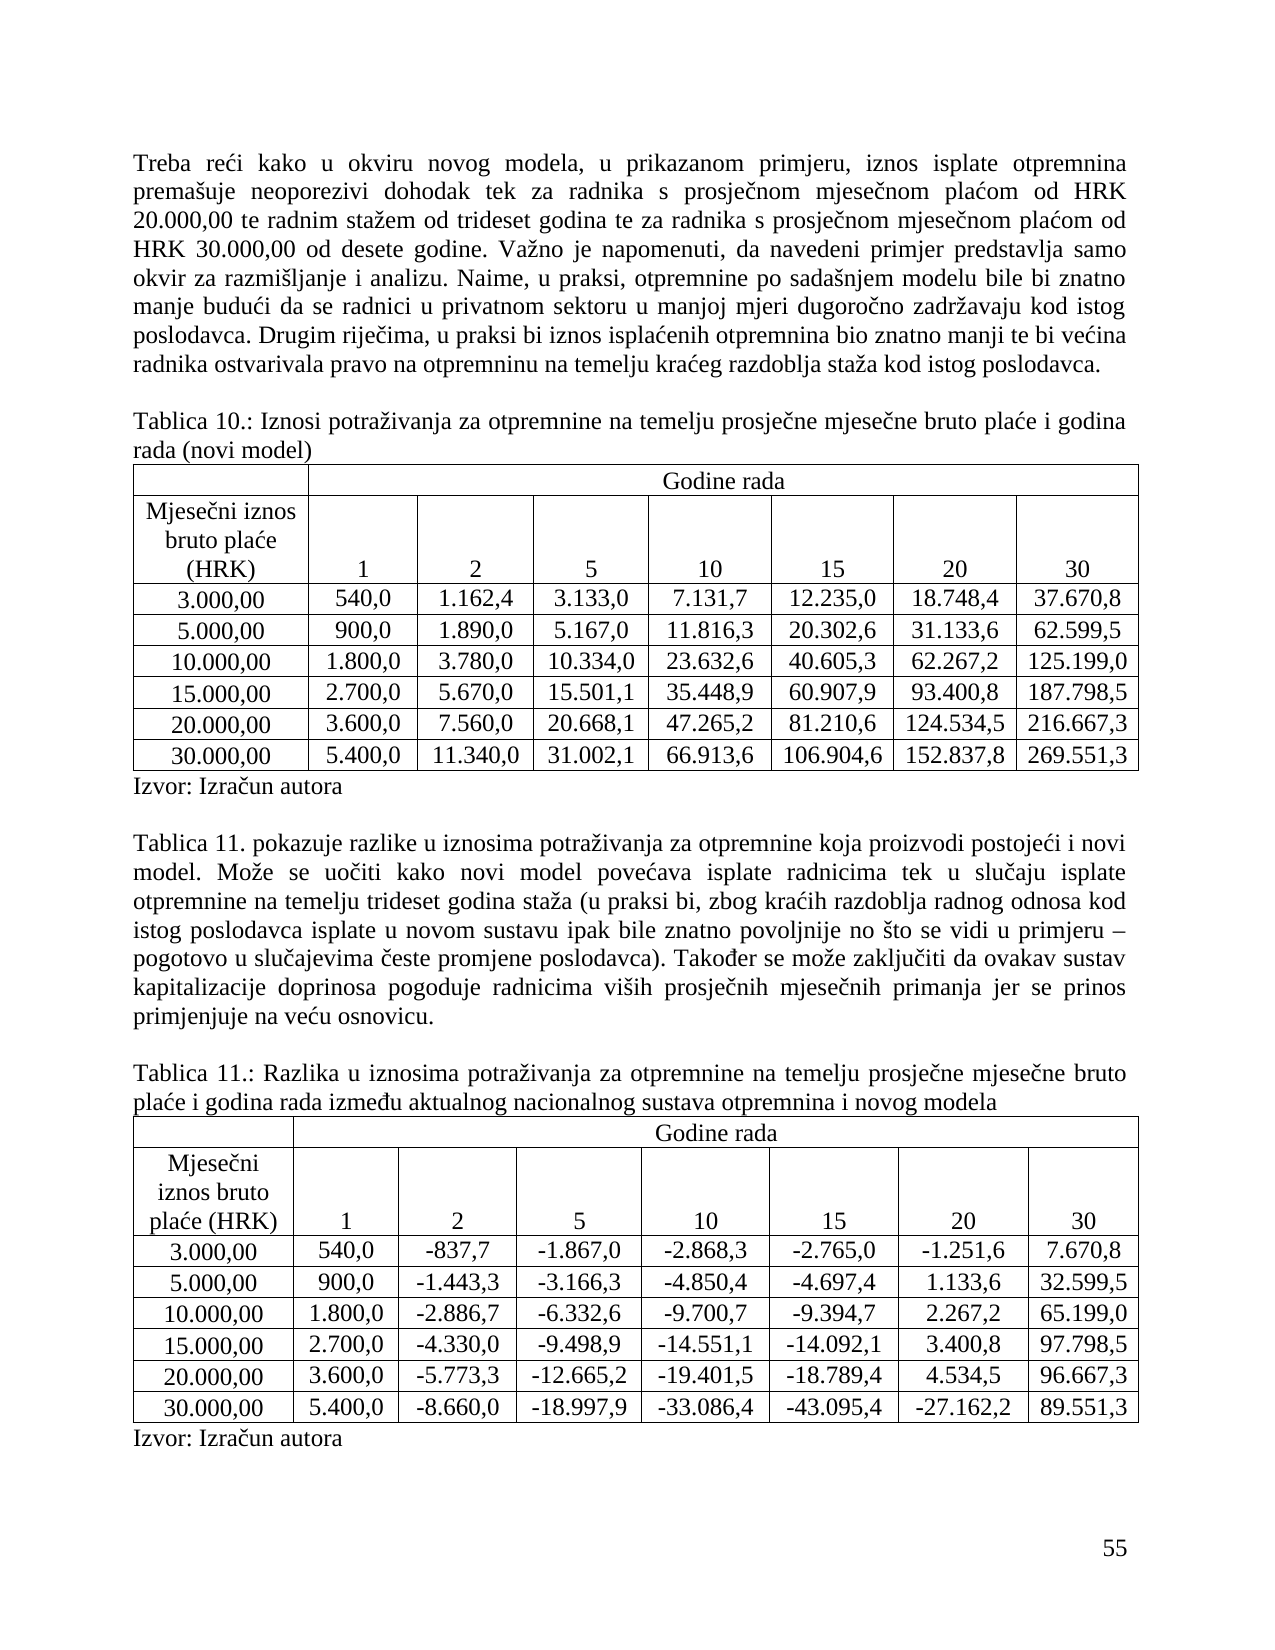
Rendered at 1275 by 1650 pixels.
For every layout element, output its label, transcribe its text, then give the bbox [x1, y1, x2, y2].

table_cell 40.605,3 [772, 646, 893, 676]
table_cell 10 [649, 496, 771, 582]
table_cell 30.000,00 [134, 1392, 293, 1422]
table_cell 2.700,0 [294, 1329, 398, 1359]
table_cell 20.668,1 [534, 709, 648, 739]
table_cell 12.235,0 [772, 584, 893, 614]
table_cell 15.501,1 [534, 677, 648, 707]
table_cell 125.199,0 [1017, 646, 1138, 676]
table_cell -1.251,6 [899, 1236, 1028, 1266]
table_cell -18.789,4 [770, 1361, 898, 1391]
table_cell 5 [517, 1148, 641, 1234]
table_cell 31.133,6 [894, 615, 1016, 645]
table_cell 3.000,00 [134, 584, 308, 614]
table_cell 7.131,7 [649, 584, 771, 614]
table_cell 2 [399, 1148, 516, 1234]
table_cell 1 [294, 1148, 398, 1234]
table_cell -4.697,4 [770, 1267, 898, 1297]
table_cell 5.000,00 [134, 1267, 293, 1297]
table_cell 10.000,00 [134, 1298, 293, 1328]
table_cell 96.667,3 [1029, 1361, 1138, 1391]
table_cell 23.632,6 [649, 646, 771, 676]
table_cell 3.600,0 [309, 709, 417, 739]
table_cell 20.302,6 [772, 615, 893, 645]
table_cell 65.199,0 [1029, 1298, 1138, 1328]
table_cell 5.167,0 [534, 615, 648, 645]
table_cell 10 [642, 1148, 769, 1234]
text Treba reći kako u okviru novog modela, u prikazanom primjeru, iznos isplate otpremnina premašuje neoporezivi dohodak tek za radnika s prosječnom mjesečnom plaćom od HRK 20.000,00 te radnim stažem od trideset godina te za radnika s prosječnom mjesečnom plaćom od HRK 30.000,00 od desete godine. Važno je napomenuti, da navedeni primjer predstavlja samo okvir za razmišljanje i analizu. Naime, u praksi, otpremnine po sadašnjem modelu bile bi znatno manje budući da se radnici u privatnom sektoru u manjoj mjeri dugoročno zadržavaju kod istog poslodavca. Drugim riječima, u praksi bi iznos isplaćenih otpremnina bio znatno manji te bi većina radnika ostvarivala pravo na otpremninu na temelju kraćeg razdoblja staža kod istog poslodavca. [133, 148, 1127, 378]
table_cell -9.498,9 [517, 1329, 641, 1359]
table_cell 47.265,2 [649, 709, 771, 739]
table_cell -4.330,0 [399, 1329, 516, 1359]
table_cell -14.092,1 [770, 1329, 898, 1359]
table_cell 540,0 [294, 1236, 398, 1266]
table_cell 15 [770, 1148, 898, 1234]
table_cell 11.816,3 [649, 615, 771, 645]
table_cell 2.700,0 [309, 677, 417, 707]
table_cell 3.133,0 [534, 584, 648, 614]
table_cell 30.000,00 [134, 740, 308, 770]
table_cell 37.670,8 [1017, 584, 1138, 614]
table_cell 1.133,6 [899, 1267, 1028, 1297]
table_cell 97.798,5 [1029, 1329, 1138, 1359]
table_cell 5 [534, 496, 648, 582]
table_header Godine rada [309, 465, 1138, 495]
table_cell 1 [309, 496, 417, 582]
table_cell 20.000,00 [134, 1361, 293, 1391]
table_cell 62.267,2 [894, 646, 1016, 676]
table_cell 2.267,2 [899, 1298, 1028, 1328]
table_cell 3.600,0 [294, 1361, 398, 1391]
table_cell 1.800,0 [294, 1298, 398, 1328]
table_header [134, 465, 308, 495]
table_cell -19.401,5 [642, 1361, 769, 1391]
table_cell 15.000,00 [134, 1329, 293, 1359]
table_cell Mjesečni iznos bruto plaće (HRK) [134, 1148, 293, 1234]
table_cell 81.210,6 [772, 709, 893, 739]
table_cell -1.443,3 [399, 1267, 516, 1297]
table_cell -12.665,2 [517, 1361, 641, 1391]
table_cell 4.534,5 [899, 1361, 1028, 1391]
table_cell 32.599,5 [1029, 1267, 1138, 1297]
text Izvor: Izračun autora [133, 771, 1127, 800]
table_cell 20 [894, 496, 1016, 582]
table_cell -33.086,4 [642, 1392, 769, 1422]
table_cell 66.913,6 [649, 740, 771, 770]
table_cell -4.850,4 [642, 1267, 769, 1297]
table_cell -837,7 [399, 1236, 516, 1266]
table_cell 31.002,1 [534, 740, 648, 770]
table_cell 89.551,3 [1029, 1392, 1138, 1422]
table_cell 106.904,6 [772, 740, 893, 770]
table_cell -27.162,2 [899, 1392, 1028, 1422]
table_cell 1.890,0 [418, 615, 533, 645]
table_cell 15.000,00 [134, 677, 308, 707]
text Tablica 11. pokazuje razlike u iznosima potraživanja za otpremnine koja proizvodi postojeći i novi model. Može se uočiti kako novi model povećava isplate radnicima tek u slučaju isplate otpremnine na temelju trideset godina staža (u praksi bi, zbog kraćih razdoblja radnog odnosa kod istog poslodavca isplate u novom sustavu ipak bile znatno povoljnije no što se vidi u primjeru – pogotovo u slučajevima česte promjene poslodavca). Također se može zaključiti da ovakav sustav kapitalizacije doprinosa pogoduje radnicima viših prosječnih mjesečnih primanja jer se prinos primjenjuje na veću osnovicu. [133, 828, 1127, 1030]
table_cell 35.448,9 [649, 677, 771, 707]
table_cell 10.334,0 [534, 646, 648, 676]
table_cell Mjesečni iznos bruto plaće (HRK) [134, 496, 308, 582]
table_cell 124.534,5 [894, 709, 1016, 739]
text Tablica 10.: Iznosi potraživanja za otpremnine na temelju prosječne mjesečne bruto plaće i godina rada (novi model) [133, 406, 1127, 464]
table_cell 7.560,0 [418, 709, 533, 739]
table_cell -9.394,7 [770, 1298, 898, 1328]
table_cell 93.400,8 [894, 677, 1016, 707]
table_cell 269.551,3 [1017, 740, 1138, 770]
table_cell -18.997,9 [517, 1392, 641, 1422]
table_cell 5.400,0 [309, 740, 417, 770]
table_cell 1.800,0 [309, 646, 417, 676]
table_cell -3.166,3 [517, 1267, 641, 1297]
table_cell 152.837,8 [894, 740, 1016, 770]
table_cell 30 [1029, 1148, 1138, 1234]
table_cell -6.332,6 [517, 1298, 641, 1328]
table_cell 62.599,5 [1017, 615, 1138, 645]
table_cell 60.907,9 [772, 677, 893, 707]
table_cell -2.765,0 [770, 1236, 898, 1266]
table_header Godine rada [294, 1117, 1138, 1147]
text Izvor: Izračun autora [133, 1423, 1127, 1452]
table_cell 5.400,0 [294, 1392, 398, 1422]
table_cell 3.780,0 [418, 646, 533, 676]
table_cell 20 [899, 1148, 1028, 1234]
table_cell 15 [772, 496, 893, 582]
table_cell 3.400,8 [899, 1329, 1028, 1359]
table_cell 900,0 [294, 1267, 398, 1297]
table_cell 11.340,0 [418, 740, 533, 770]
table_cell -2.868,3 [642, 1236, 769, 1266]
table_cell -2.886,7 [399, 1298, 516, 1328]
text Tablica 11.: Razlika u iznosima potraživanja za otpremnine na temelju prosječne mjesečne bruto plaće i godina rada između aktualnog nacionalnog sustava otpremnina i novog modela [133, 1058, 1127, 1116]
table_cell -43.095,4 [770, 1392, 898, 1422]
table_cell -5.773,3 [399, 1361, 516, 1391]
table_cell 18.748,4 [894, 584, 1016, 614]
table_cell 900,0 [309, 615, 417, 645]
table_cell 20.000,00 [134, 709, 308, 739]
table_cell 30 [1017, 496, 1138, 582]
table_cell -8.660,0 [399, 1392, 516, 1422]
table_cell 5.000,00 [134, 615, 308, 645]
table_cell 1.162,4 [418, 584, 533, 614]
table_cell 540,0 [309, 584, 417, 614]
table_cell 3.000,00 [134, 1236, 293, 1266]
table_cell 2 [418, 496, 533, 582]
table_cell 10.000,00 [134, 646, 308, 676]
table_cell 187.798,5 [1017, 677, 1138, 707]
table_header [134, 1117, 293, 1147]
table_cell -14.551,1 [642, 1329, 769, 1359]
table_cell -9.700,7 [642, 1298, 769, 1328]
table_cell -1.867,0 [517, 1236, 641, 1266]
table_cell 7.670,8 [1029, 1236, 1138, 1266]
table_cell 5.670,0 [418, 677, 533, 707]
table_cell 216.667,3 [1017, 709, 1138, 739]
